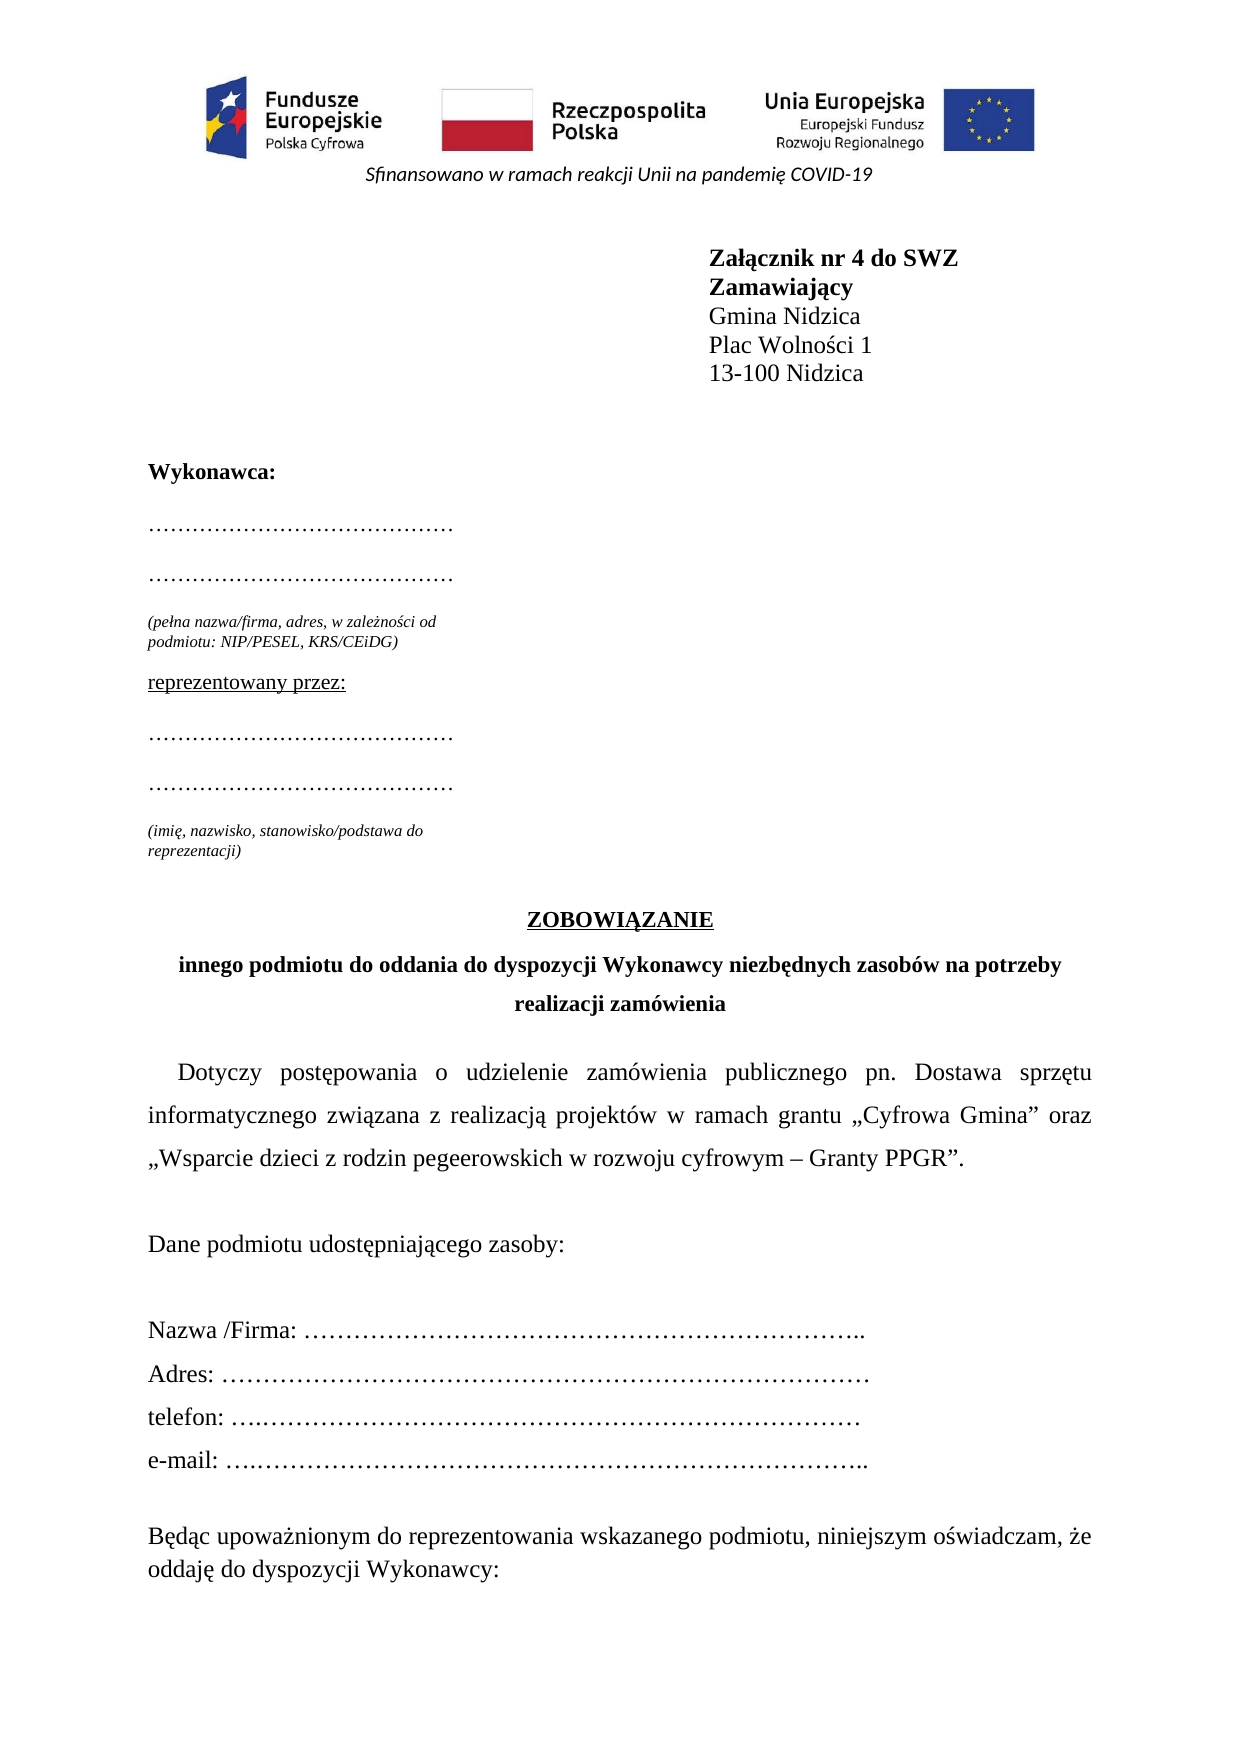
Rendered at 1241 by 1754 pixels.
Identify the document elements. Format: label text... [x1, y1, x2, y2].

text Załącznik nr 4 do SWZ [709, 243, 1093, 272]
text (pełna nazwa/firma, adres, w zależności od podmiotu: NIP/PESEL, KRS/CEiDG) [148, 611, 472, 651]
text telefon: ….……………………………………………………………… [148, 1402, 1093, 1431]
list Gmina Nidzica [709, 301, 1093, 330]
text ZOBOWIĄZANIE [148, 906, 1093, 932]
text e-mail: ….……………………………………………………………….. [148, 1445, 1093, 1474]
text Zamawiający [709, 272, 1093, 301]
text Wykonawca: [148, 458, 1093, 484]
text ………………………………………………………………………… [148, 720, 472, 795]
text Nazwa /Firma: ………………………………………………………….. [148, 1316, 1093, 1344]
text ………………………………………………………………………… [148, 511, 472, 586]
text Będąc upoważnionym do reprezentowania wskazanego podmiotu, niniejszym oświadczam, że oddaję do dyspozycji Wykonawcy: [148, 1521, 1093, 1583]
text reprezentowany przez: [148, 669, 1093, 694]
text Dane podmiotu udostępniającego zasoby: [148, 1229, 1093, 1258]
text Adres: …………………………………………………………………… [148, 1359, 1093, 1387]
text Dotyczy postępowania o udzielenie zamówienia publicznego pn. Dostawa sprzętu informatycznego związana z realizacją projektów w ramach grantu „Cyfrowa Gmina” oraz „Wsparcie dzieci z rodzin pegeerowskich w rozwoju cyfrowym – Granty PPGR”. [148, 1057, 1093, 1172]
text innego podmiotu do oddania do dyspozycji Wykonawcy niezbędnych zasobów na potrzeby realizacji zamówienia [148, 951, 1093, 1017]
picture [203, 73, 1037, 162]
list 13-100 Nidzica [709, 358, 1093, 387]
text (imię, nazwisko, stanowisko/podstawa do reprezentacji) [148, 821, 472, 860]
list Plac Wolności 1 [709, 330, 1093, 358]
